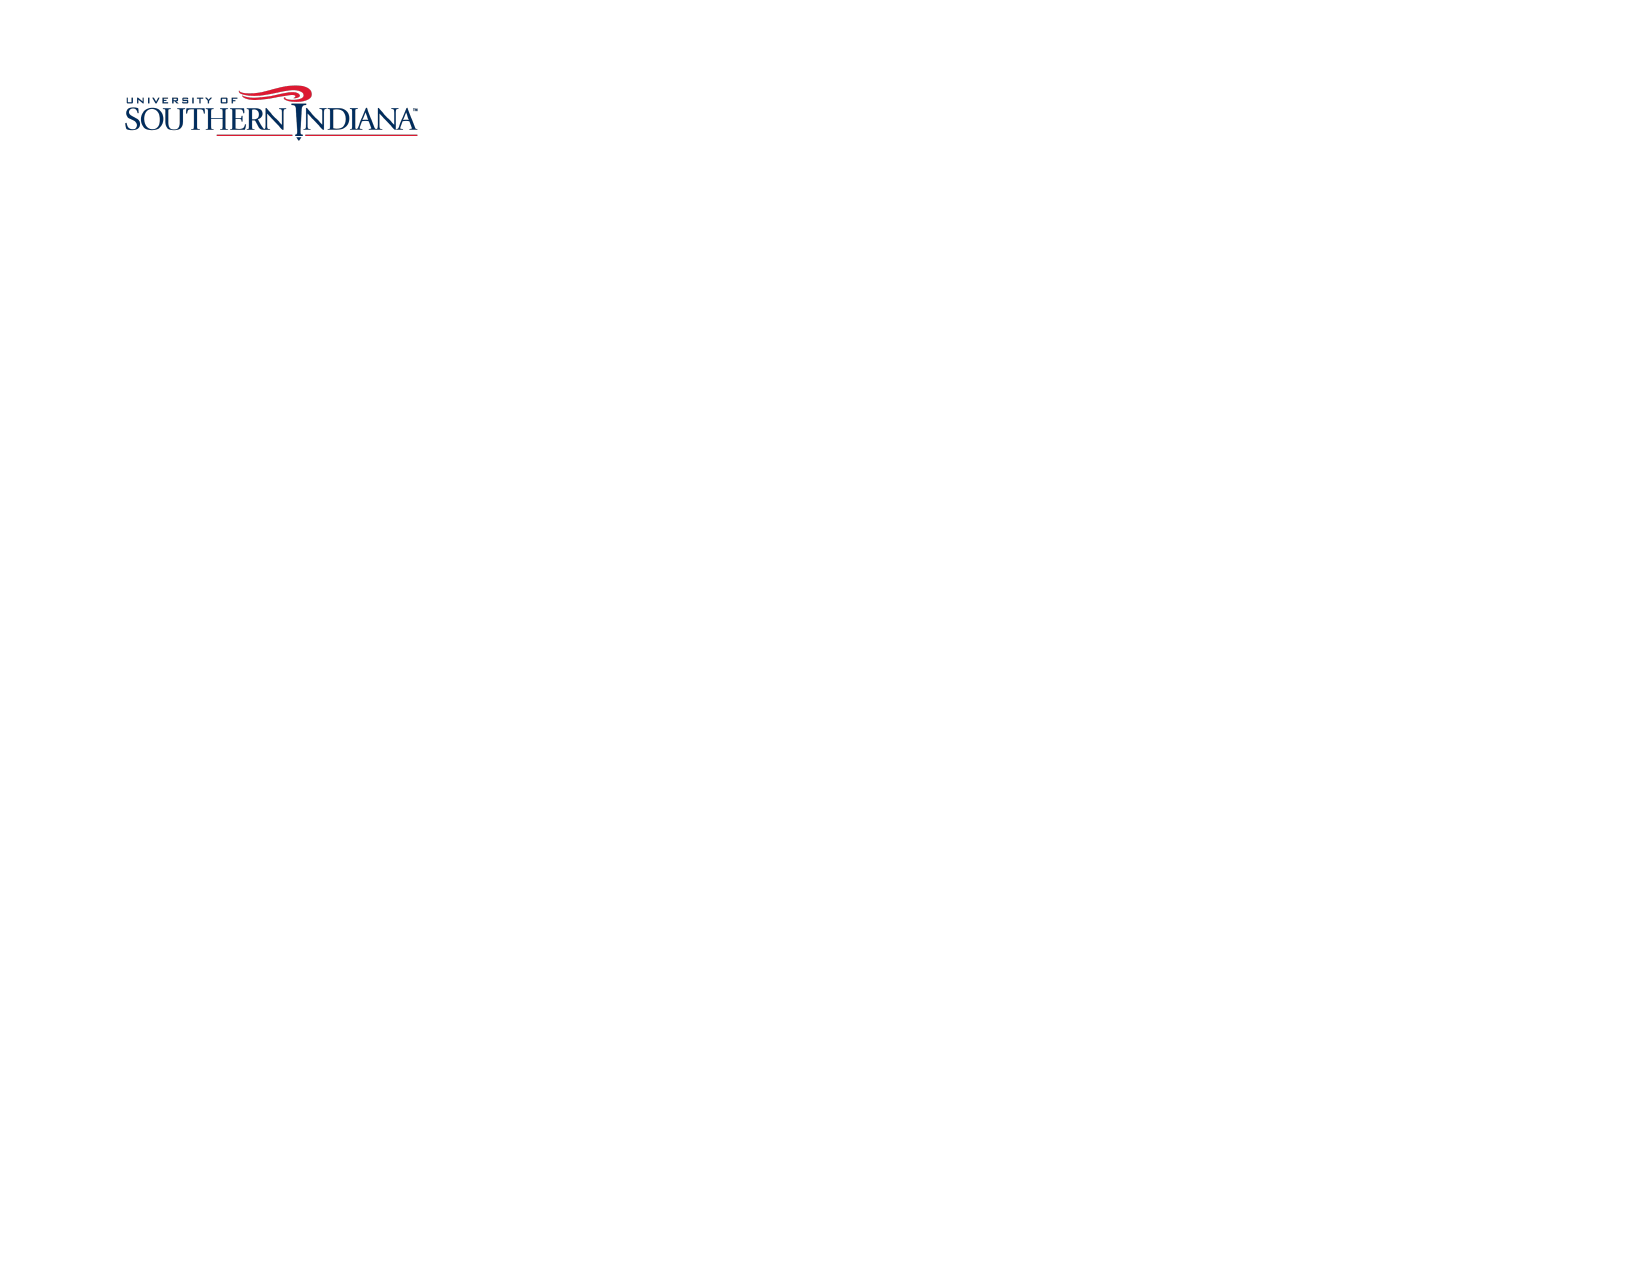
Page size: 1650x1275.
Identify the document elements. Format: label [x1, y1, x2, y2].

picture [112, 75, 432, 152]
